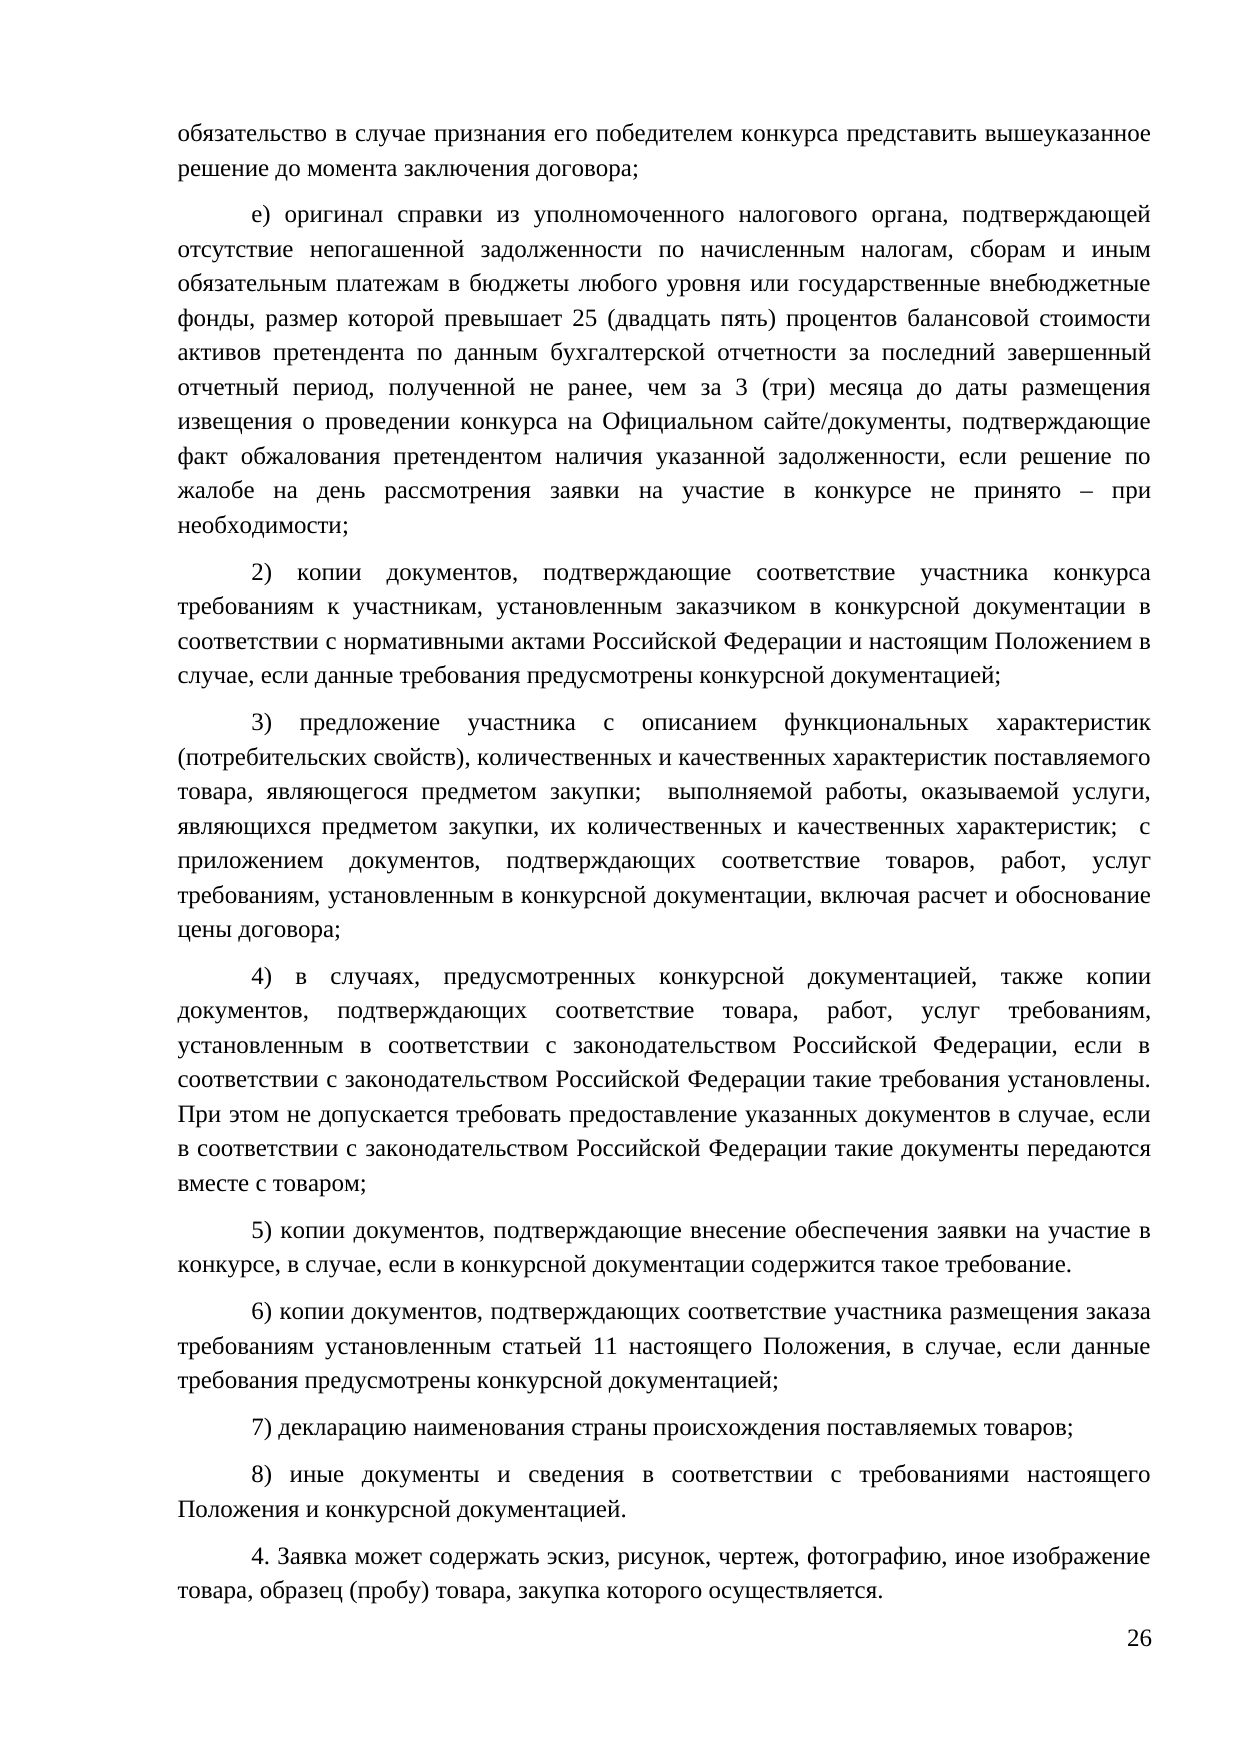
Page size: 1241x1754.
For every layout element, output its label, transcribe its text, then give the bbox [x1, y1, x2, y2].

text 6) копии документов, подтверждающих соответствие участника размещения заказа требованиям установленным статьей 11 настоящего Положения, в случае, если данные требования предусмотрены конкурсной документацией; [177, 1296, 1152, 1394]
text 4. Заявка может содержать эскиз, рисунок, чертеж, фотографию, иное изображение товара, образец (пробу) товара, закупка которого осуществляется. [177, 1541, 1152, 1604]
text 4) в случаях, предусмотренных конкурсной документацией, также копии документов, подтверждающих соответствие товара, работ, услуг требованиям, установленным в соответствии с законодательством Российской Федерации, если в соответствии с законодательством Российской Федерации такие требования установлены. При этом не допускается требовать предоставление указанных документов в случае, если в соответствии с законодательством Российской Федерации такие документы передаются вместе с товаром; [177, 961, 1152, 1197]
text е) оригинал справки из уполномоченного налогового органа, подтверждающей отсутствие непогашенной задолженности по начисленным налогам, сборам и иным обязательным платежам в бюджеты любого уровня или государственные внебюджетные фонды, размер которой превышает 25 (двадцать пять) процентов балансовой стоимости активов претендента по данным бухгалтерской отчетности за последний завершенный отчетный период, полученной не ранее, чем за 3 (три) месяца до даты размещения извещения о проведении конкурса на Официальном сайте/документы, подтверждающие факт обжалования претендентом наличия указанной задолженности, если решение по жалобе на день рассмотрения заявки на участие в конкурсе не принято – при необходимости; [177, 199, 1152, 539]
text 3) предложение участника с описанием функциональных характеристик (потребительских свойств), количественных и качественных характеристик поставляемого товара, являющегося предметом закупки; выполняемой работы, оказываемой услуги, являющихся предметом закупки, их количественных и качественных характеристик; с приложением документов, подтверждающих соответствие товаров, работ, услуг требованиям, установленным в конкурсной документации, включая расчет и обоснование цены договора; [177, 707, 1152, 943]
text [177, 118, 1152, 181]
text 8) иные документы и сведения в соответствии с требованиями настоящего Положения и конкурсной документацией. [177, 1459, 1152, 1523]
text 7) декларацию наименования страны происхождения поставляемых товаров; [177, 1412, 1152, 1441]
text 2) копии документов, подтверждающие соответствие участника конкурса требованиям к участникам, установленным заказчиком в конкурсной документации в соответствии с нормативными актами Российской Федерации и настоящим Положением в случае, если данные требования предусмотрены конкурсной документацией; [177, 557, 1152, 689]
text 5) копии документов, подтверждающие внесение обеспечения заявки на участие в конкурсе, в случае, если в конкурсной документации содержится такое требование. [177, 1215, 1152, 1278]
